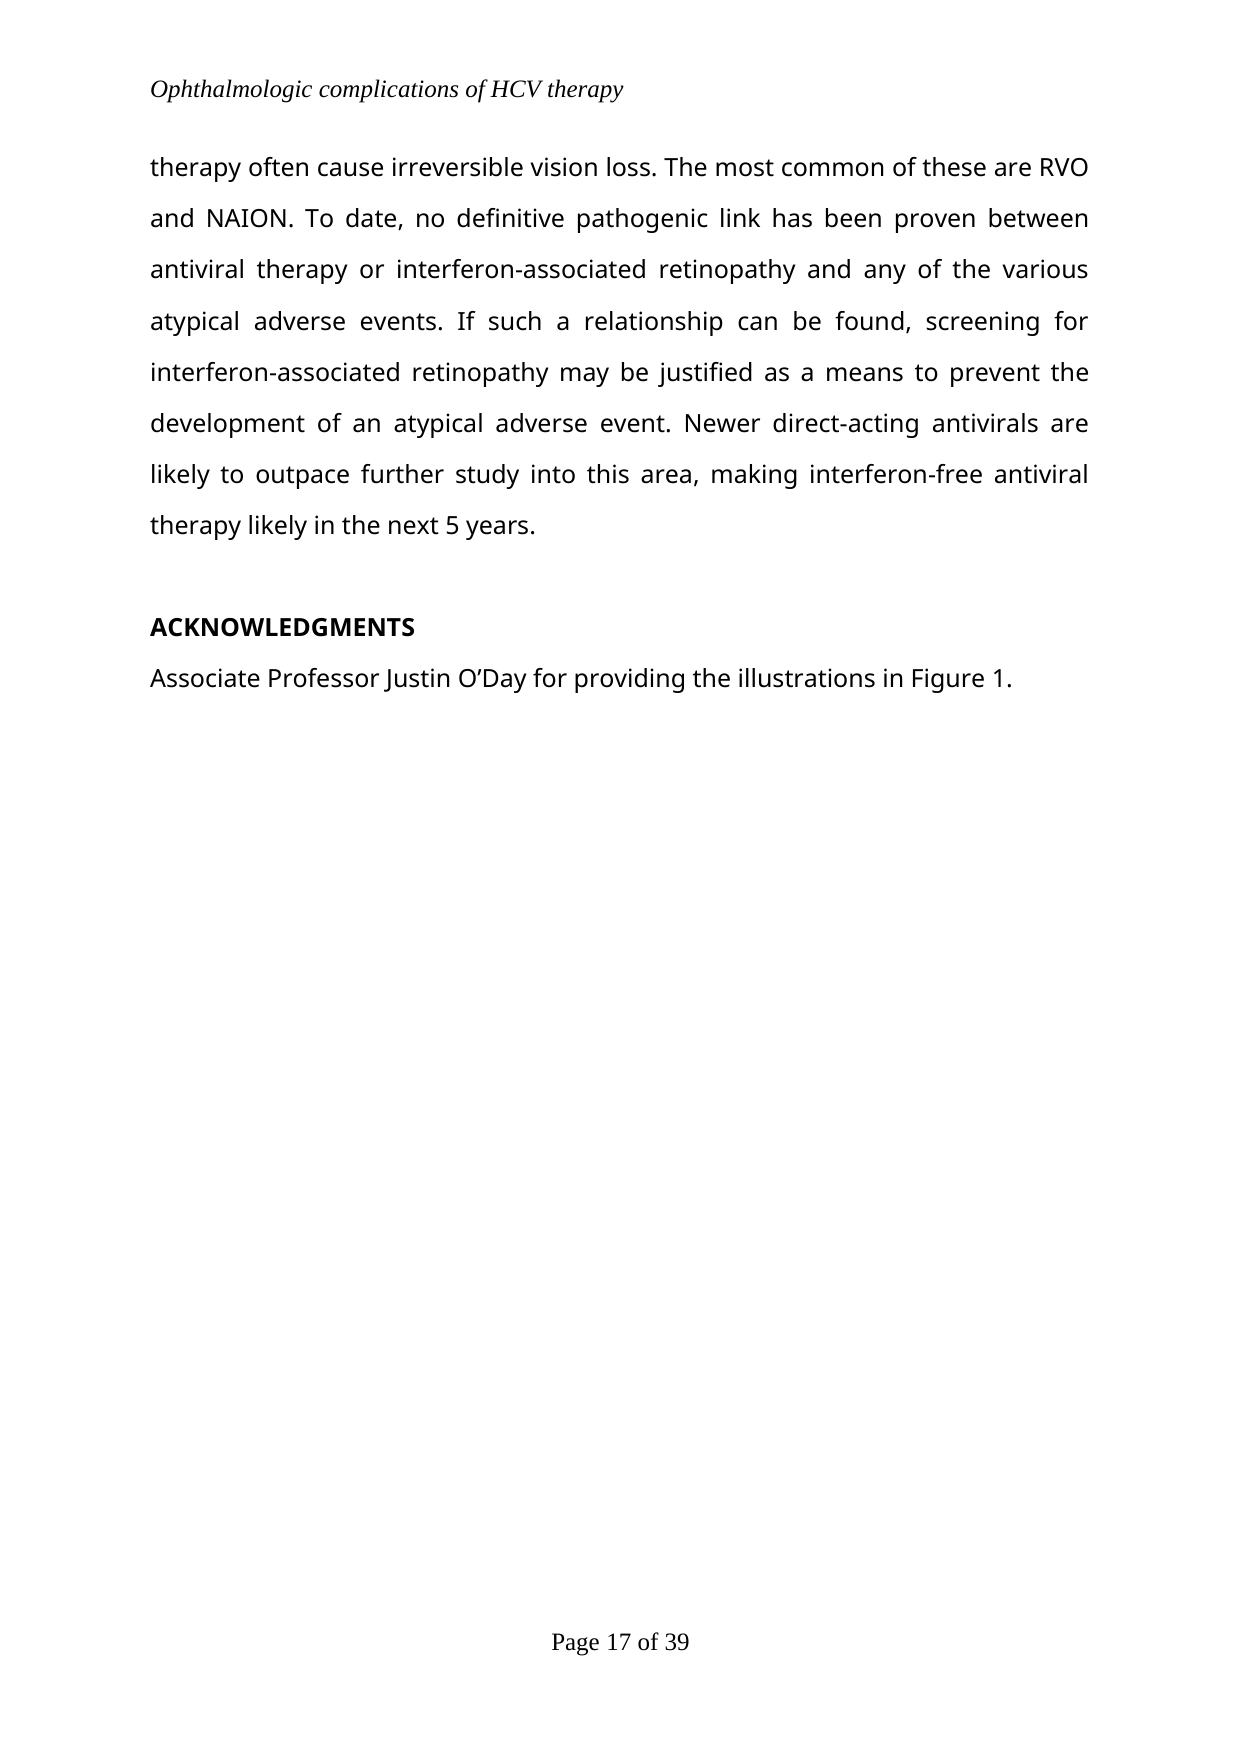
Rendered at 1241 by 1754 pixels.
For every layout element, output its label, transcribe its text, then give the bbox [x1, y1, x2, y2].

text ACKNOWLEDGMENTS [150, 609, 1090, 643]
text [150, 150, 1090, 541]
text Associate Professor Justin O’Day for providing the illustrations in Figure 1. REFERENCES [150, 660, 1090, 694]
